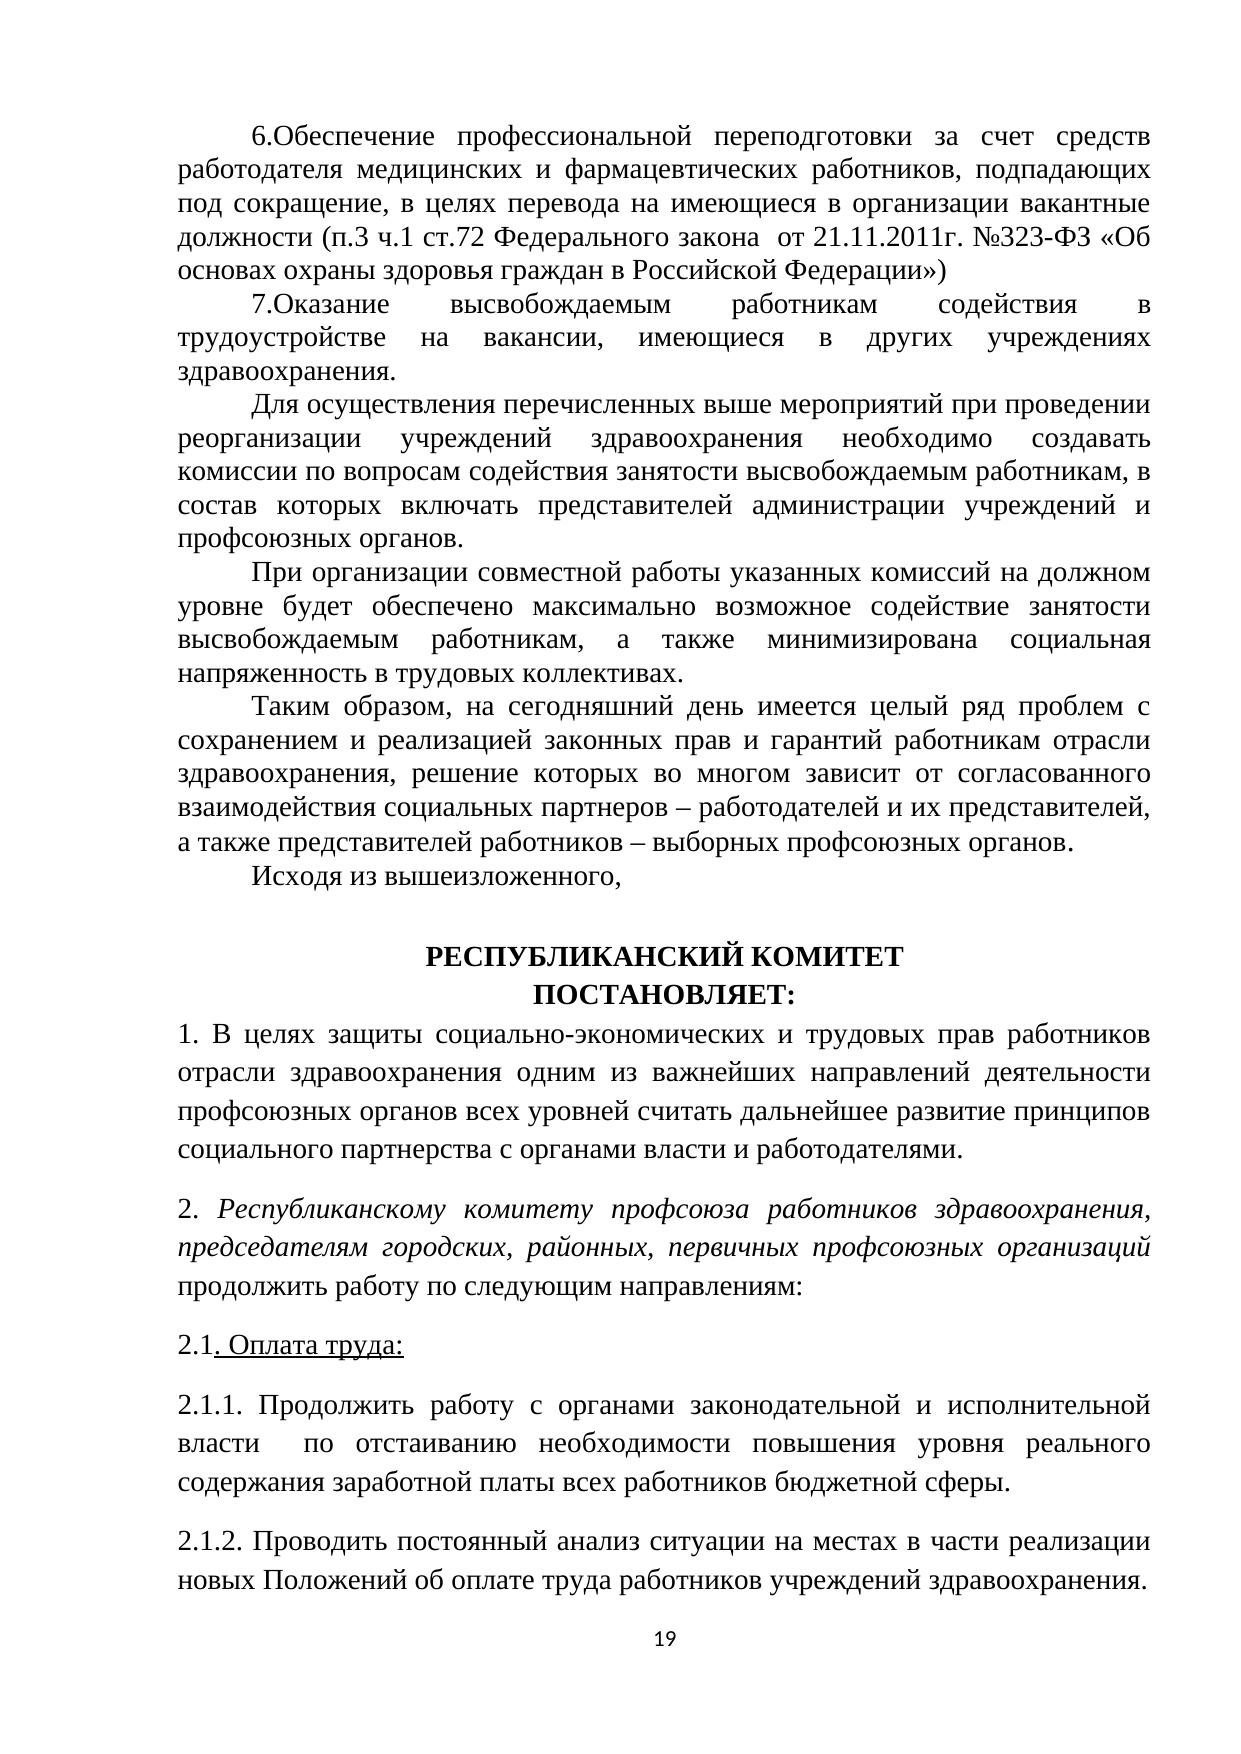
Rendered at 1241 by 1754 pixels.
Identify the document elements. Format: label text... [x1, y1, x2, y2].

text Таким образом, на сегодняшний день имеется целый ряд проблем с сохранением и реализацией законных прав и гарантий работникам отрасли здравоохранения, решение которых во многом зависит от согласованного взаимодействия социальных партнеров – работодателей и их представителей, а также представителей работников – выборных профсоюзных органов. [177, 688, 1152, 858]
text Исходя из вышеизложенного, [177, 858, 1152, 892]
text Для осуществления перечисленных выше мероприятий при проведении реорганизации учреждений здравоохранения необходимо создавать комиссии по вопросам содействия занятости высвобождаемым работникам, в состав которых включать представителей администрации учреждений и профсоюзных органов. [177, 386, 1152, 554]
text 2.1. Оплата труда: [177, 1327, 1152, 1361]
text 1. В целях защиты социально-экономических и трудовых прав работников отрасли здравоохранения одним из важнейших направлений деятельности профсоюзных органов всех уровней считать дальнейшее развитие принципов социального партнерства с органами власти и работодателями. [177, 1016, 1152, 1165]
text 7.Оказание высвобождаемым работникам содействия в трудоустройстве на вакансии, имеющиеся в других учреждениях здравоохранения. [177, 286, 1152, 386]
text При организации совместной работы указанных комиссий на должном уровне будет обеспечено максимально возможное содействие занятости высвобождаемым работникам, а также минимизирована социальная напряженность в трудовых коллективах. [177, 554, 1152, 688]
text 2.1.1. Продолжить работу с органами законодательной и исполнительной власти по отстаиванию необходимости повышения уровня реального содержания заработной платы всех работников бюджетной сферы. [177, 1387, 1152, 1497]
text 6.Обеспечение профессиональной переподготовки за счет средств работодателя медицинских и фармацевтических работников, подпадающих под сокращение, в целях перевода на имеющиеся в организации вакантные должности (п.3 ч.1 ст.72 Федерального закона от 21.11.2011г. №323-ФЗ «Об основах охраны здоровья граждан в Российской Федерации») [177, 118, 1152, 286]
text 2.1.2. Проводить постоянный анализ ситуации на местах в части реализации новых Положений об оплате труда работников учреждений здравоохранения. [177, 1523, 1152, 1595]
text РЕСПУБЛИКАНСКИЙ КОМИТЕТ [177, 939, 1152, 972]
text ПОСТАНОВЛЯЕТ: [177, 977, 1152, 1011]
text 2. Республиканскому комитету профсоюза работников здравоохранения, председателям городских, районных, первичных профсоюзных организаций продолжить работу по следующим направлениям: [177, 1191, 1152, 1302]
